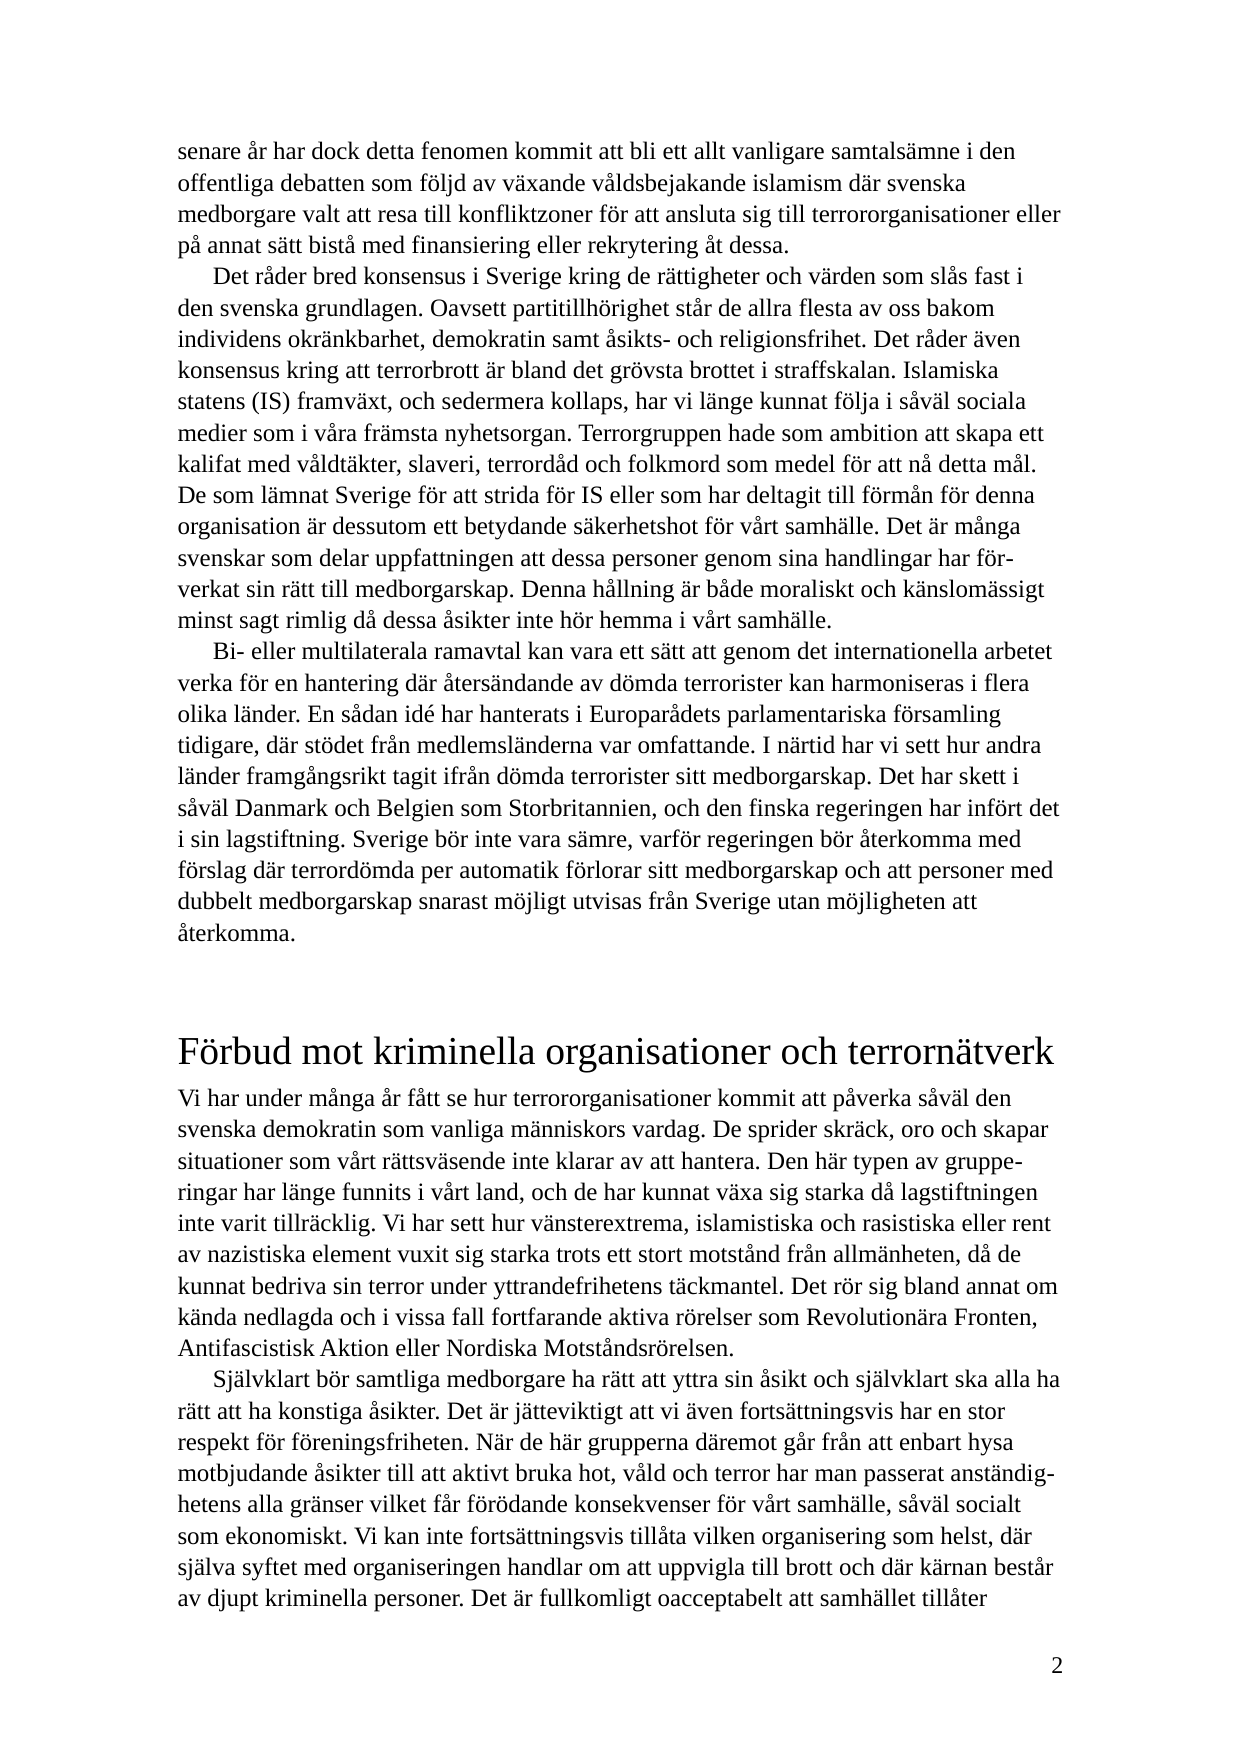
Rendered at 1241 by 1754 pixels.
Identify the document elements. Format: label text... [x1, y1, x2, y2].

text Vi har under många år fått se hur terrororganisationer kommit att påverka såväl den svenska demokratin som vanliga människors vardag. De sprider skräck, oro och skapar situationer som vårt rättsväsende inte klarar av att hantera. Den här typen av grupperingar har länge funnits i vårt land, och de har kunnat växa sig starka då lagstiftningen inte varit tillräcklig. Vi har sett hur vänsterextrema, islamistiska och rasistiska eller rent av nazistiska element vuxit sig starka trots ett stort motstånd från allmänheten, då de kunnat bedriva sin terror under yttrandefrihetens täckmantel. Det rör sig bland annat om kända nedlagda och i vissa fall fortfarande aktiva rörelser som Revolutionära Fronten, Antifascistisk Aktion eller Nordiska Motståndsrörelsen. [177, 1081, 1063, 1362]
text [177, 134, 1063, 259]
subtitle Förbud mot kriminella organisationer och terrornätverk [177, 1032, 1063, 1072]
text Det råder bred konsensus i Sverige kring de rättigheter och värden som slås fast i den svenska grundlagen. Oavsett partitillhörighet står de allra flesta av oss bakom individens okränkbarhet, demokratin samt åsikts- och religionsfrihet. Det råder även konsensus kring att terrorbrott är bland det grövsta brottet i straffskalan. Islamiska statens (IS) framväxt, och sedermera kollaps, har vi länge kunnat följa i såväl sociala medier som i våra främsta nyhetsorgan. Terrorgruppen hade som ambition att skapa ett kalifat med våldtäkter, slaveri, terrordåd och folkmord som medel för att nå detta mål. De som lämnat Sverige för att strida för IS eller som har deltagit till förmån för denna organisation är dessutom ett betydande säkerhetshot för vårt samhälle. Det är många svenskar som delar uppfattningen att dessa personer genom sina handlingar har förverkat sin rätt till medborgarskap. Denna hållning är både moraliskt och känslomässigt minst sagt rimlig då dessa åsikter inte hör hemma i vårt samhälle. [177, 259, 1063, 634]
text Bi- eller multilaterala ramavtal kan vara ett sätt att genom det internationella arbetet verka för en hantering där återsändande av dömda terrorister kan harmoniseras i flera olika länder. En sådan idé har hanterats i Europarådets parlamentariska församling tidigare, där stödet från medlemsländerna var omfattande. I närtid har vi sett hur andra länder framgångsrikt tagit ifrån dömda terrorister sitt medborgarskap. Det har skett i såväl Danmark och Belgien som Storbritannien, och den finska regeringen har infört det i sin lagstiftning. Sverige bör inte vara sämre, varför regeringen bör återkomma med förslag där terrordömda per automatik förlorar sitt medborgarskap och att personer med dubbelt medborgarskap snarast möjligt utvisas från Sverige utan möjligheten att återkomma. [177, 634, 1063, 946]
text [177, 1362, 1063, 1612]
